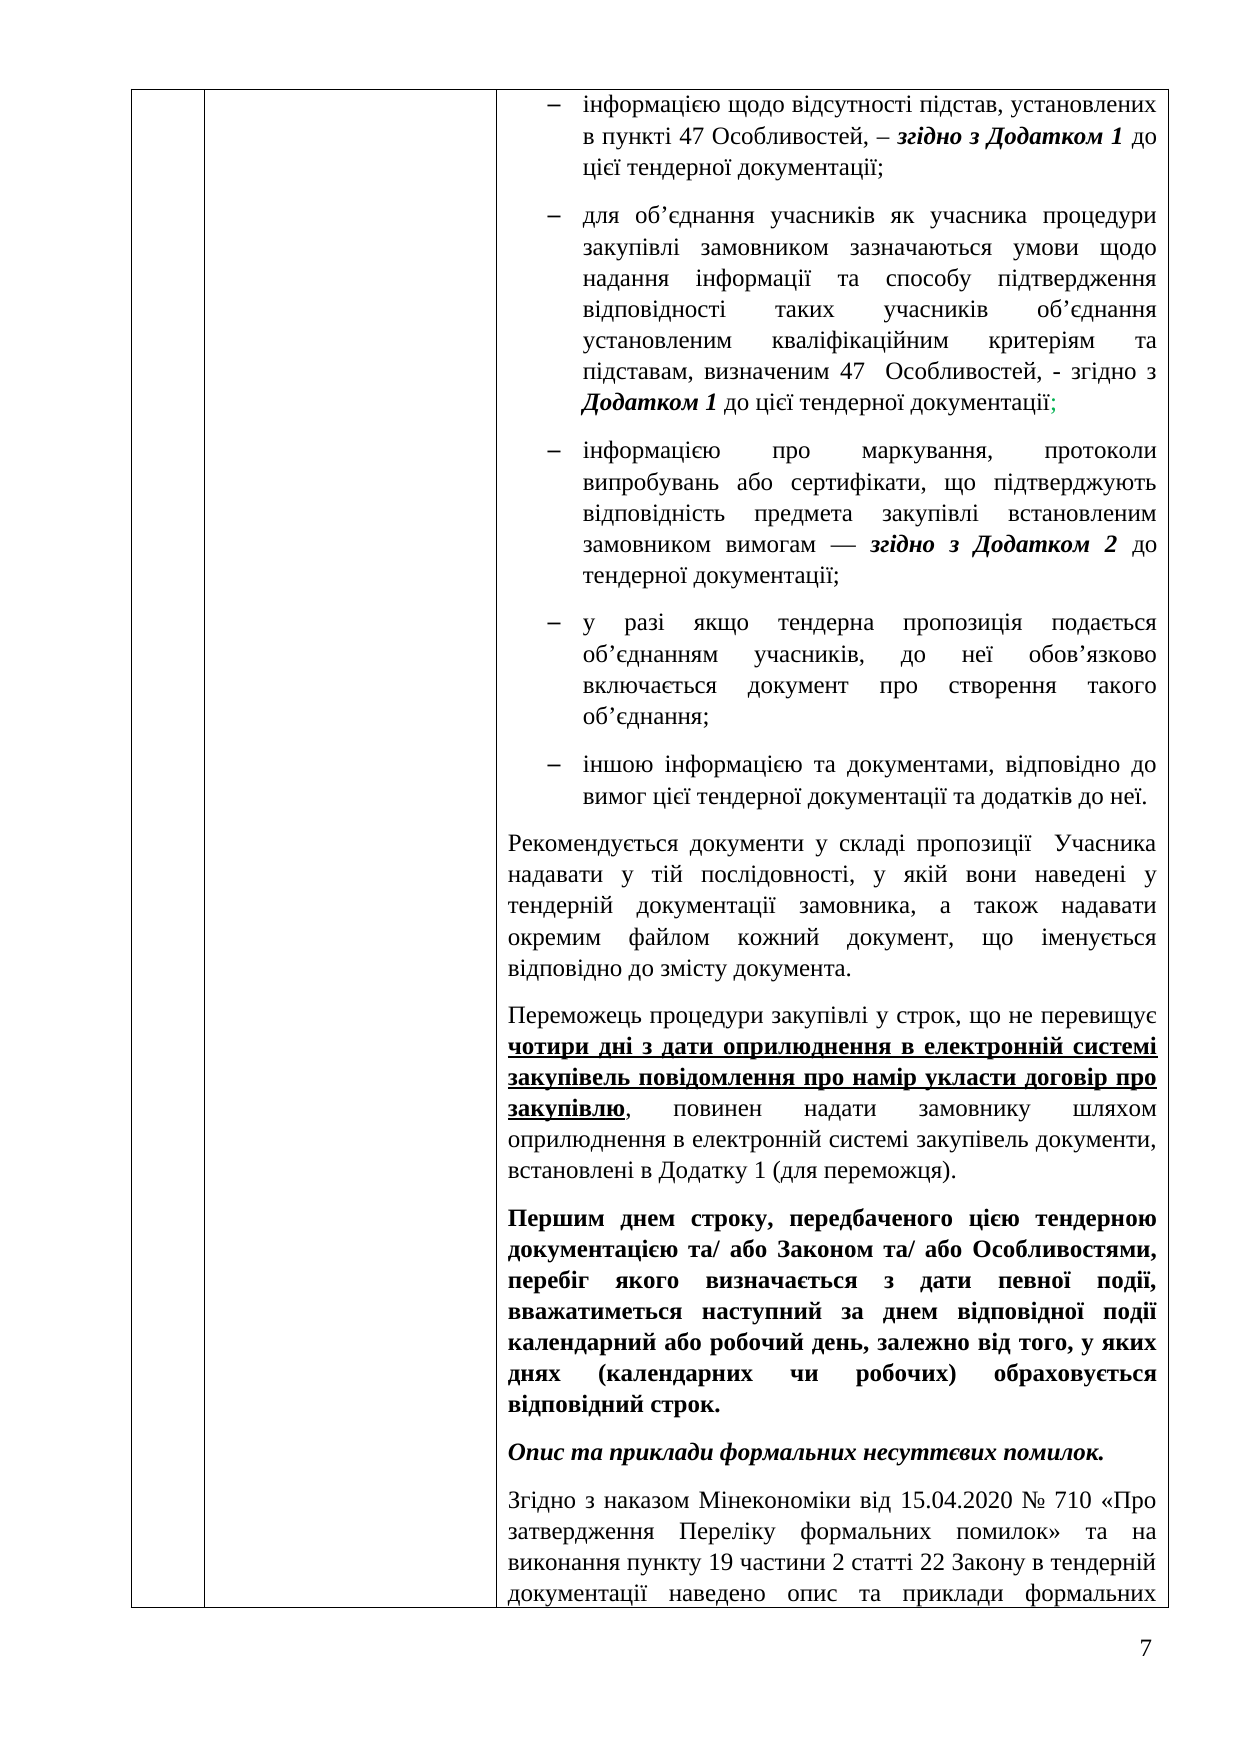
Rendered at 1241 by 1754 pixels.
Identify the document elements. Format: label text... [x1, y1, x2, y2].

table_cell 1 [132, 90, 204, 1607]
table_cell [205, 90, 496, 1607]
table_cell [497, 90, 1168, 1607]
